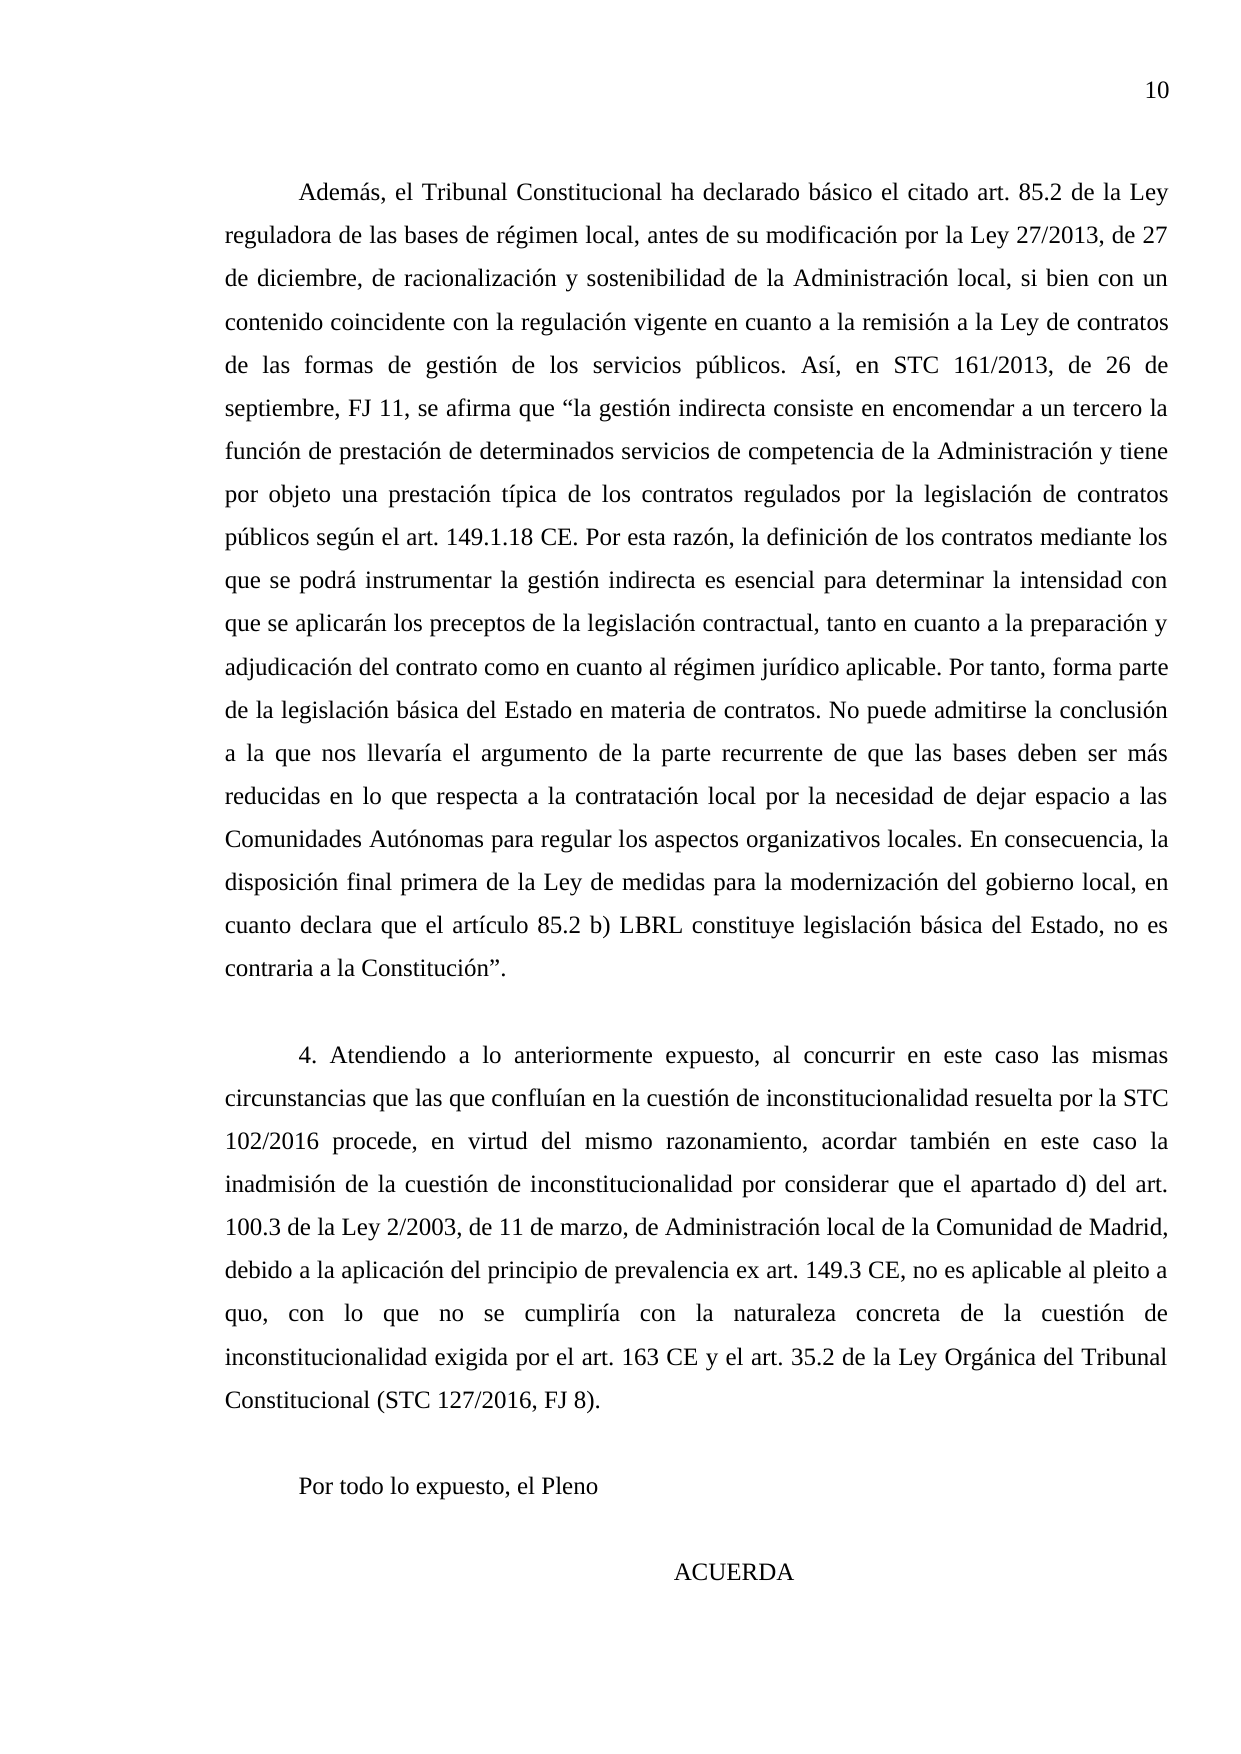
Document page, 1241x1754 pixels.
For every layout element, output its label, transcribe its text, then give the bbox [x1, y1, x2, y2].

text Por todo lo expuesto, el Pleno [224, 1471, 1169, 1500]
text Además, el Tribunal Constitucional ha declarado básico el citado art. 85.2 de la Ley reguladora de las bases de régimen local, antes de su modificación por la Ley 27/2013, de 27 de diciembre, de racionalización y sostenibilidad de la Administración local, si bien con un contenido coincidente con la regulación vigente en cuanto a la remisión a la Ley de contratos de las formas de gestión de los servicios públicos. Así, en STC 161/2013, de 26 de septiembre, FJ 11, se afirma que “la gestión indirecta consiste en encomendar a un tercero la función de prestación de determinados servicios de competencia de la Administración y tiene por objeto una prestación típica de los contratos regulados por la legislación de contratos públicos según el art. 149.1.18 CE. Por esta razón, la definición de los contratos mediante los que se podrá instrumentar la gestión indirecta es esencial para determinar la intensidad con que se aplicarán los preceptos de la legislación contractual, tanto en cuanto a la preparación y adjudicación del contrato como en cuanto al régimen jurídico aplicable. Por tanto, forma parte de la legislación básica del Estado en materia de contratos. No puede admitirse la conclusión a la que nos llevaría el argumento de la parte recurrente de que las bases deben ser más reducidas en lo que respecta a la contratación local por la necesidad de dejar espacio a las Comunidades Autónomas para regular los aspectos organizativos locales. En consecuencia, la disposición final primera de la Ley de medidas para la modernización del gobierno local, en cuanto declara que el artículo 85.2 b) LBRL constituye legislación básica del Estado, no es contraria a la Constitución”. [224, 177, 1169, 982]
text 4. Atendiendo a lo anteriormente expuesto, al concurrir en este caso las mismas circunstancias que las que confluían en la cuestión de inconstitucionalidad resuelta por la STC 102/2016 procede, en virtud del mismo razonamiento, acordar también en este caso la inadmisión de la cuestión de inconstitucionalidad por considerar que el apartado d) del art. 100.3 de la Ley 2/2003, de 11 de marzo, de Administración local de la Comunidad de Madrid, debido a la aplicación del principio de prevalencia ex art. 149.3 CE, no es aplicable al pleito a quo, con lo que no se cumpliría con la naturaleza concreta de la cuestión de inconstitucionalidad exigida por el art. 163 CE y el art. 35.2 de la Ley Orgánica del Tribunal Constitucional (STC 127/2016, FJ 8). [224, 1040, 1169, 1413]
text ACUERDA [224, 1557, 1169, 1586]
